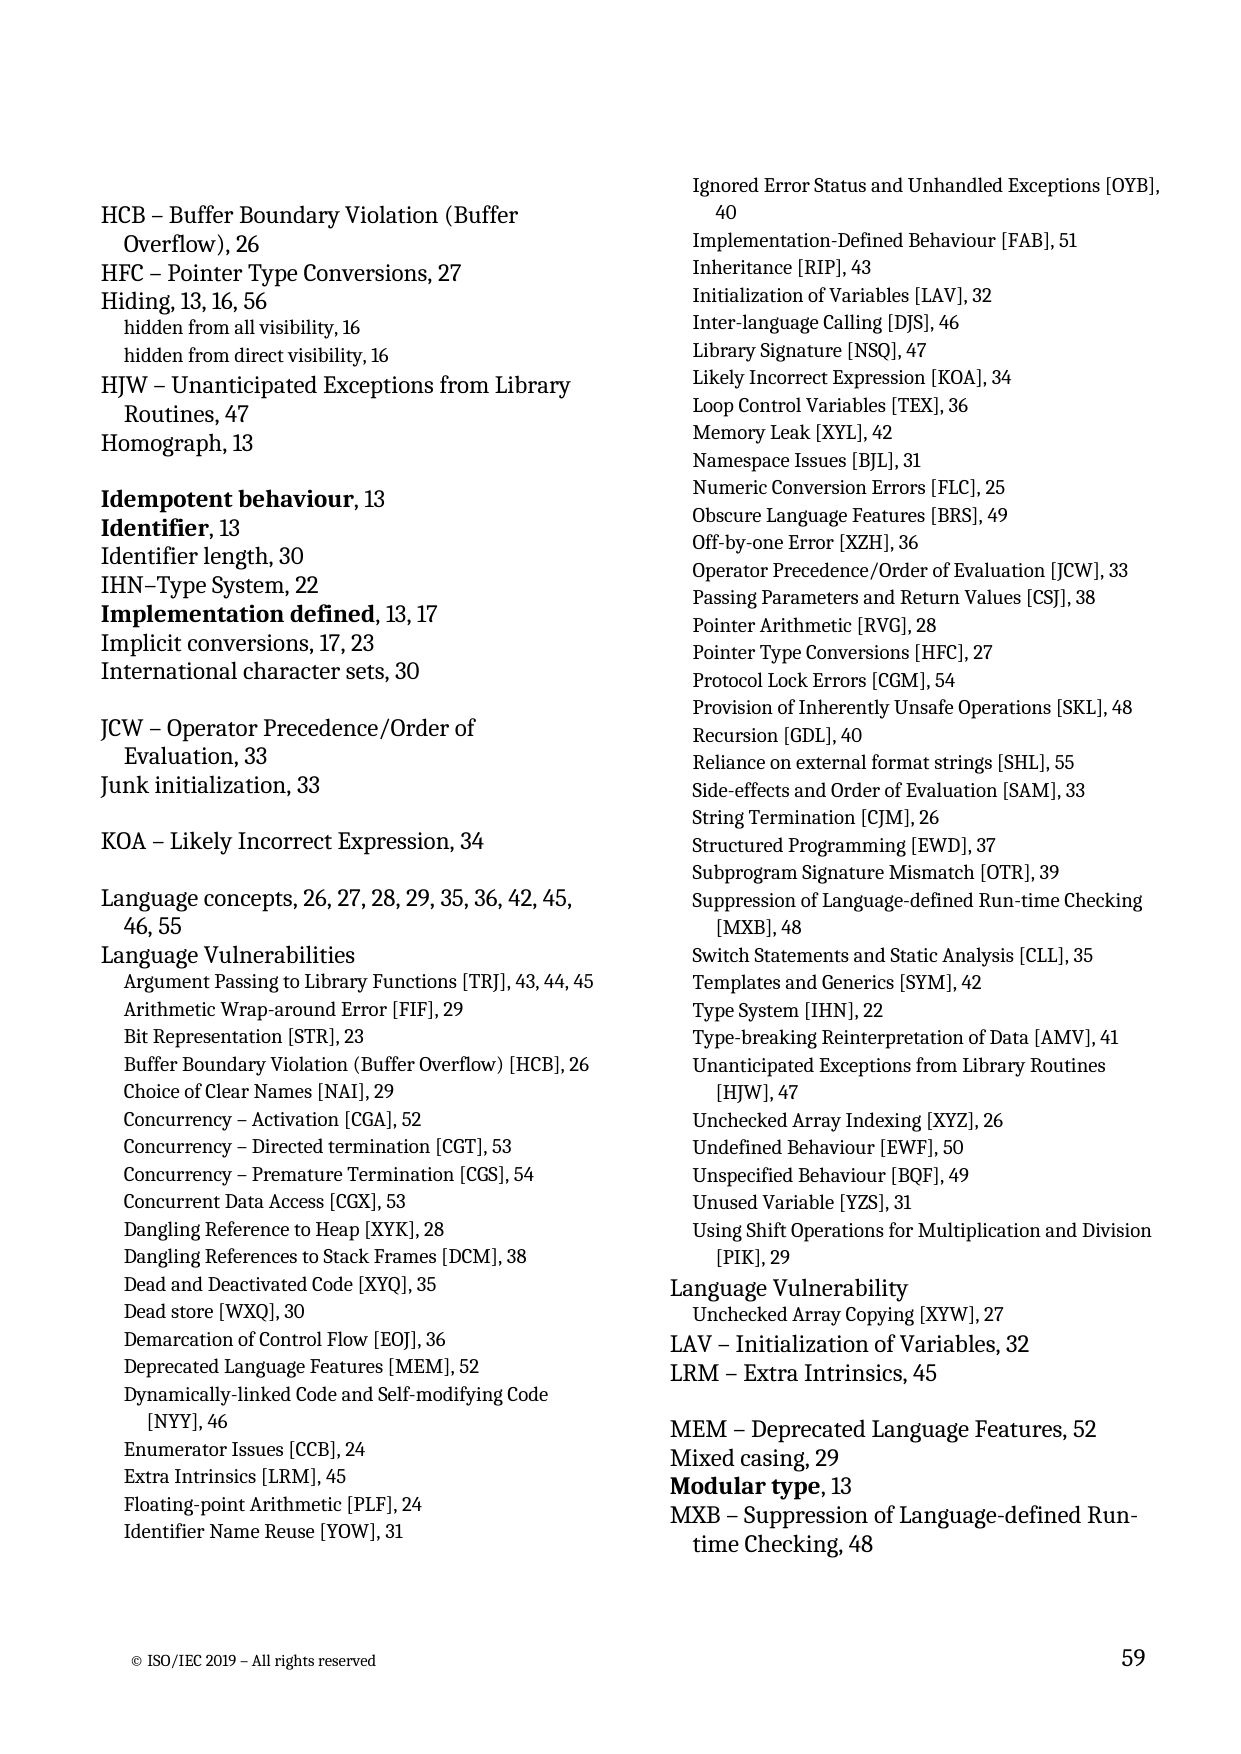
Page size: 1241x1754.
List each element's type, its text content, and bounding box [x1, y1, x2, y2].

text Passing Parameters and Return Values [CSJ], 38 [692, 586, 1164, 610]
text Extra Intrinsics [LRM], 45 [123, 1465, 594, 1489]
text Dangling Reference to Heap [XYK], 28 [123, 1217, 594, 1241]
text Obscure Language Features [BRS], 49 [692, 503, 1164, 527]
text Concurrency – Directed termination [CGT], 53 [123, 1135, 594, 1159]
text Implementation-Defined Behaviour [FAB], 51 [692, 228, 1164, 252]
text Hiding, 13, 16, 56 [101, 287, 594, 316]
text Unused Variable [YZS], 31 [692, 1191, 1164, 1215]
text Using Shift Operations for Multiplication and Division [PIK], 29 [692, 1218, 1164, 1270]
text Language Vulnerability [669, 1273, 1164, 1302]
text Identifier Name Reuse [YOW], 31 [123, 1520, 594, 1544]
text Memory Leak [XYL], 42 [692, 421, 1164, 445]
text MEM – Deprecated Language Features, 52 [669, 1415, 1164, 1443]
text Type-breaking Reinterpretation of Data [AMV], 41 [692, 1026, 1164, 1050]
text Junk initialization, 33 [101, 771, 594, 800]
text Homograph, 13 [101, 428, 594, 457]
text Unanticipated Exceptions from Library Routines [HJW], 47 [692, 1053, 1164, 1105]
text Identifier length, 30 [101, 542, 594, 571]
text Concurrency – Activation [CGA], 52 [123, 1107, 594, 1131]
text Undefined Behaviour [EWF], 50 [692, 1136, 1164, 1160]
text Identifier, 13 [101, 513, 594, 542]
text Dangling References to Stack Frames [DCM], 38 [123, 1245, 594, 1269]
text HJW – Unanticipated Exceptions from Library Routines, 47 [101, 371, 594, 428]
text hidden from all visibility, 16 [123, 316, 594, 340]
text Likely Incorrect Expression [KOA], 34 [692, 366, 1164, 390]
text Mixed casing, 29 [669, 1443, 1164, 1472]
text LAV – Initialization of Variables, 32 [669, 1330, 1164, 1358]
text Floating-point Arithmetic [PLF], 24 [123, 1492, 594, 1516]
text Choice of Clear Names [NAI], 29 [123, 1080, 594, 1104]
text Unchecked Array Copying [XYW], 27 [692, 1302, 1164, 1326]
text Inter-language Calling [DJS], 46 [692, 311, 1164, 335]
text Concurrent Data Access [CGX], 53 [123, 1190, 594, 1214]
text Type System [IHN], 22 [692, 998, 1164, 1022]
text Dynamically-linked Code and Self-modifying Code [NYY], 46 [123, 1382, 594, 1434]
text Loop Control Variables [TEX], 36 [692, 393, 1164, 417]
text Provision of Inherently Unsafe Operations [SKL], 48 [692, 696, 1164, 720]
text Concurrency – Premature Termination [CGS], 54 [123, 1162, 594, 1186]
text Unspecified Behaviour [BQF], 49 [692, 1163, 1164, 1187]
text Deprecated Language Features [MEM], 52 [123, 1355, 594, 1379]
text HCB – Buffer Boundary Violation (Buffer Overflow), 26 [101, 201, 594, 258]
text Idempotent behaviour, 13 [101, 485, 594, 513]
text International character sets, 30 [101, 657, 594, 686]
text Operator Precedence/Order of Evaluation [JCW], 33 [692, 558, 1164, 582]
text Recursion [GDL], 40 [692, 723, 1164, 747]
text Dead store [WXQ], 30 [123, 1300, 594, 1324]
text String Termination [CJM], 26 [692, 806, 1164, 830]
text Modular type, 13 [669, 1472, 1164, 1501]
text Inheritance [RIP], 43 [692, 256, 1164, 280]
text Implicit conversions, 17, 23 [101, 628, 594, 657]
text Protocol Lock Errors [CGM], 54 [692, 668, 1164, 692]
text JCW – Operator Precedence/Order of Evaluation, 33 [101, 713, 594, 771]
text Library Signature [NSQ], 47 [692, 338, 1164, 362]
text Numeric Conversion Errors [FLC], 25 [692, 476, 1164, 500]
text Argument Passing to Library Functions [TRJ], 43, 44, 45 [123, 970, 594, 994]
text Language concepts, 26, 27, 28, 29, 35, 36, 42, 45, 46, 55 [101, 883, 594, 941]
text Reliance on external format strings [SHL], 55 [692, 751, 1164, 775]
text HFC – Pointer Type Conversions, 27 [101, 258, 594, 287]
text Subprogram Signature Mismatch [OTR], 39 [692, 861, 1164, 885]
text Initialization of Variables [LAV], 32 [692, 283, 1164, 307]
text Buffer Boundary Violation (Buffer Overflow) [HCB], 26 [123, 1052, 594, 1076]
text LRM – Extra Intrinsics, 45 [669, 1358, 1164, 1387]
text Off-by-one Error [XZH], 36 [692, 531, 1164, 555]
text Switch Statements and Static Analysis [CLL], 35 [692, 943, 1164, 967]
text Side-effects and Order of Evaluation [SAM], 33 [692, 778, 1164, 802]
text Demarcation of Control Flow [EOJ], 36 [123, 1327, 594, 1351]
text Ignored Error Status and Unhandled Exceptions [OYB], 40 [692, 173, 1164, 225]
text IHN–Type System, 22 [101, 571, 594, 600]
text Pointer Type Conversions [HFC], 27 [692, 641, 1164, 665]
text Unchecked Array Indexing [XYZ], 26 [692, 1108, 1164, 1132]
text Namespace Issues [BJL], 31 [692, 448, 1164, 472]
text Arithmetic Wrap-around Error [FIF], 29 [123, 997, 594, 1021]
text Implementation defined, 13, 17 [101, 600, 594, 628]
text MXB – Suppression of Language-defined Run-time Checking, 48 [669, 1501, 1164, 1558]
text Suppression of Language-defined Run-time Checking [MXB], 48 [692, 888, 1164, 940]
text KOA – Likely Incorrect Expression, 34 [101, 827, 594, 856]
text Pointer Arithmetic [RVG], 28 [692, 613, 1164, 637]
text Dead and Deactivated Code [XYQ], 35 [123, 1272, 594, 1296]
text Language Vulnerabilities [101, 941, 594, 970]
text Templates and Generics [SYM], 42 [692, 971, 1164, 995]
text Enumerator Issues [CCB], 24 [123, 1437, 594, 1461]
text Structured Programming [EWD], 37 [692, 833, 1164, 857]
text hidden from direct visibility, 16 [123, 343, 594, 367]
text Bit Representation [STR], 23 [123, 1025, 594, 1049]
